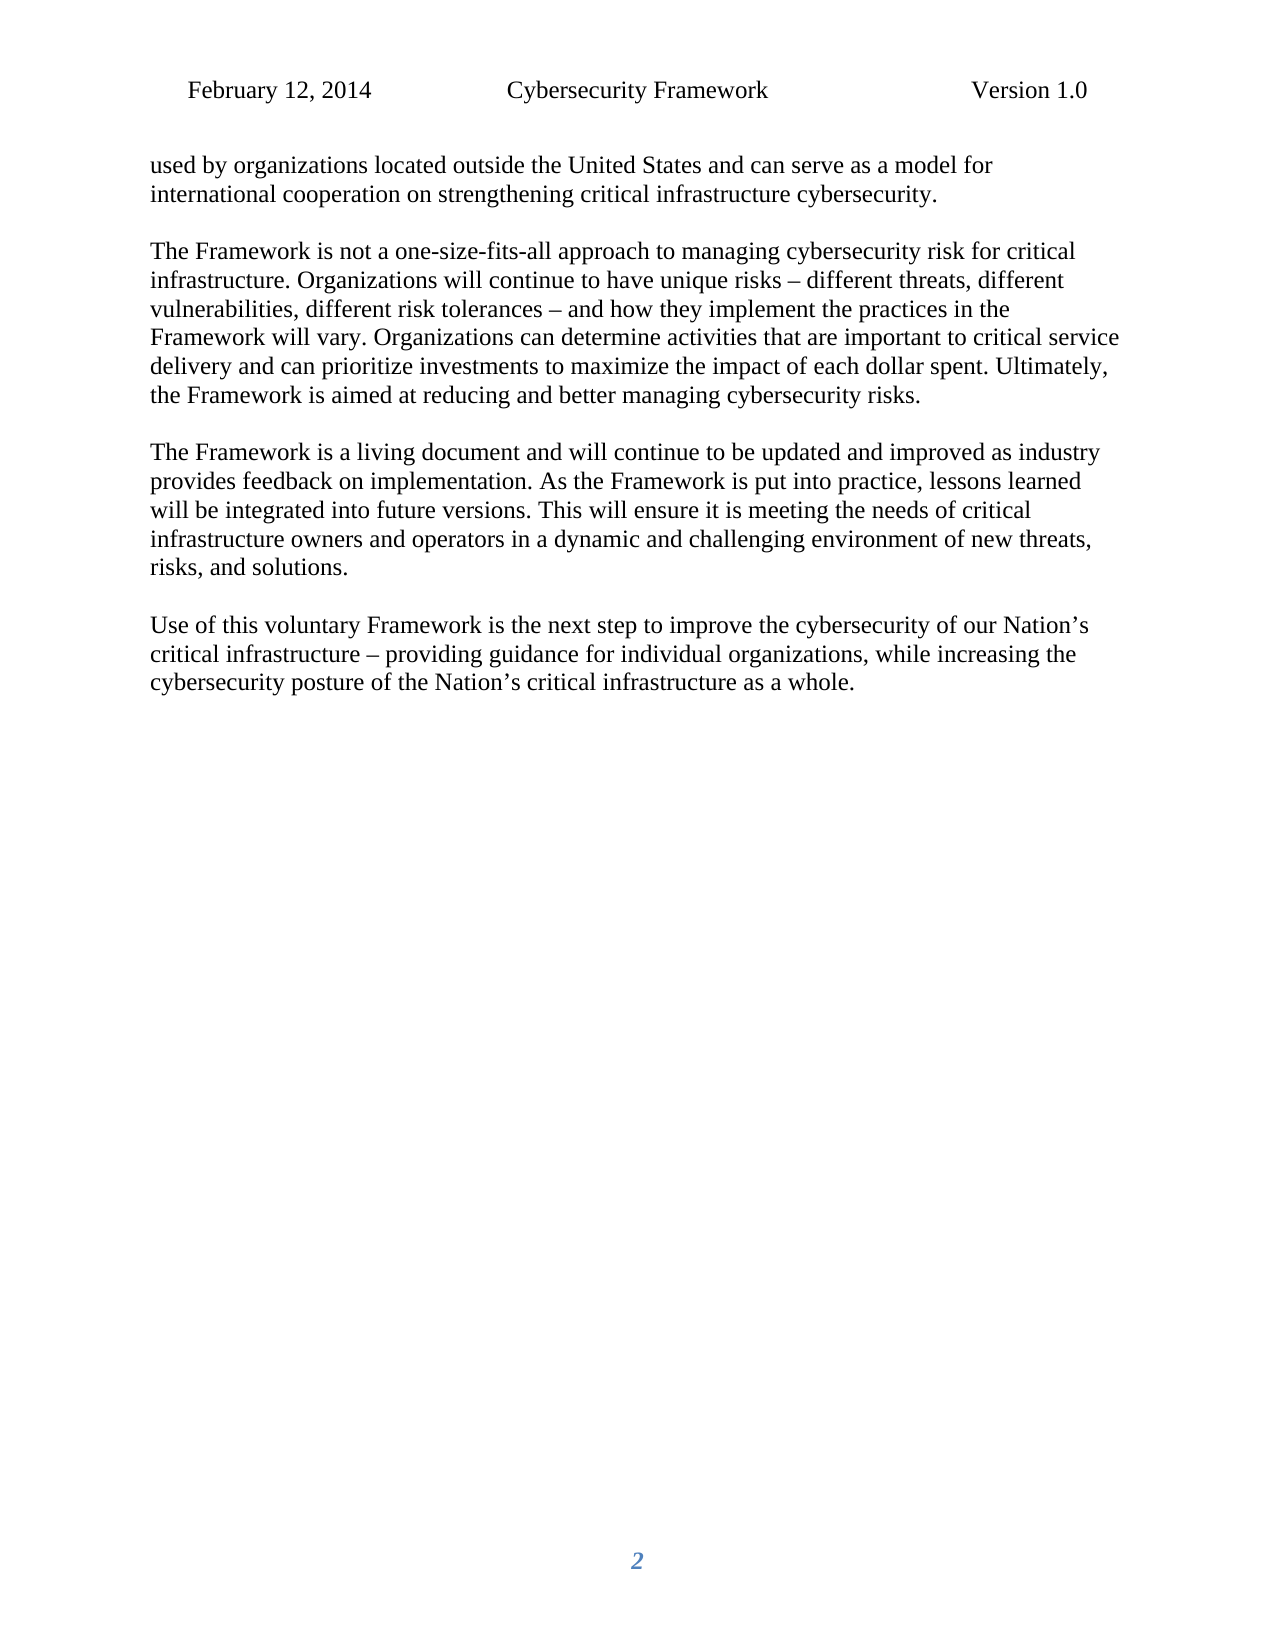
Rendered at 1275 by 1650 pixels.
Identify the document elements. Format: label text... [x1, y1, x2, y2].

text The Framework is not a one-size-fits-all approach to managing cybersecurity risk for critical infrastructure. Organizations will continue to have unique risks – different threats, different vulnerabilities, different risk tolerances – and how they implement the practices in the Framework will vary. Organizations can determine activities that are important to critical service delivery and can prioritize investments to maximize the impact of each dollar spent. Ultimately, the Framework is aimed at reducing and better managing cybersecurity risks. [150, 236, 1125, 409]
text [150, 150, 1125, 207]
text Use of this voluntary Framework is the next step to improve the cybersecurity of our Nation’s critical infrastructure – providing guidance for individual organizations, while increasing the cybersecurity posture of the Nation’s critical infrastructure as a whole. [150, 610, 1125, 696]
text The Framework is a living document and will continue to be updated and improved as industry provides feedback on implementation. As the Framework is put into practice, lessons learned will be integrated into future versions. This will ensure it is meeting the needs of critical infrastructure owners and operators in a dynamic and challenging environment of new threats, risks, and solutions. [150, 437, 1125, 581]
